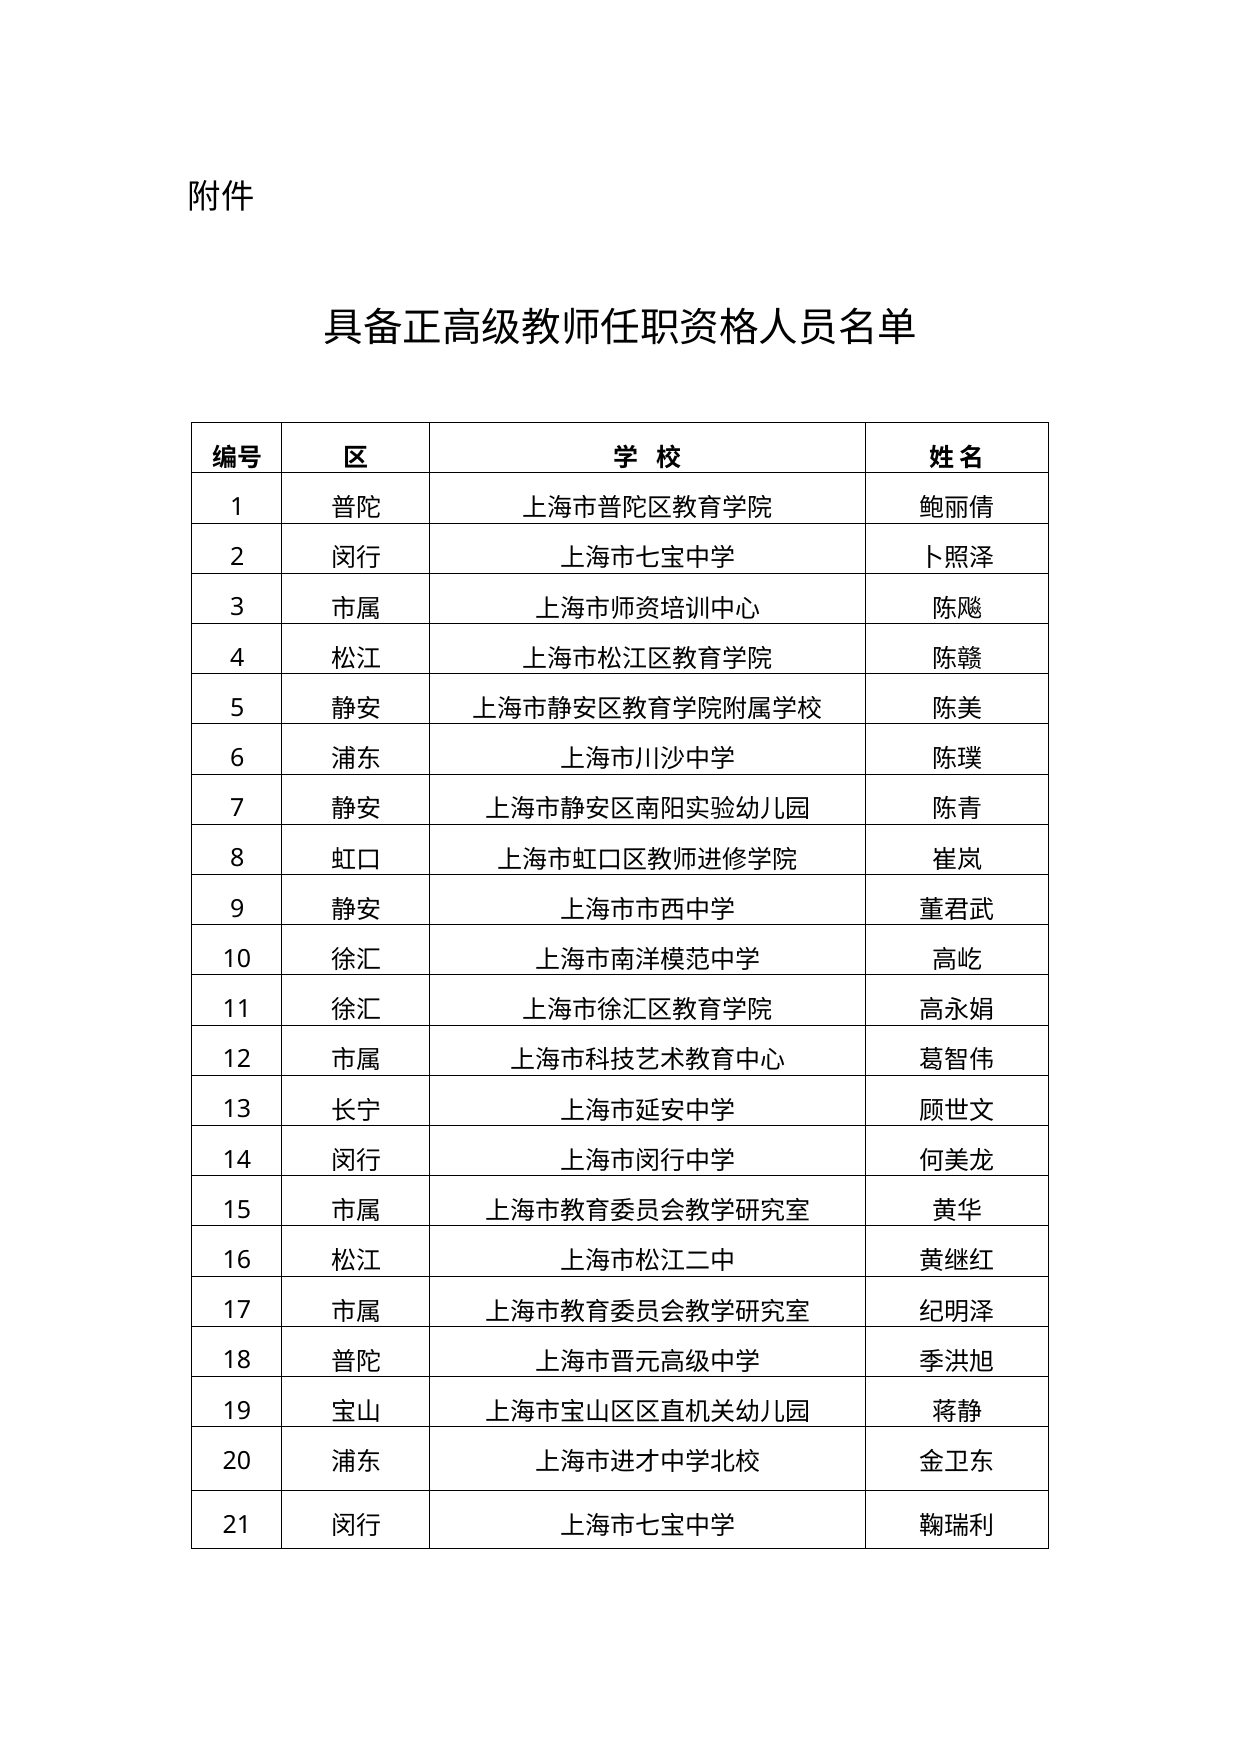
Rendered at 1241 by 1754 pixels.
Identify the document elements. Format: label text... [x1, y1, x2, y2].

table_cell 6 [192, 724, 281, 773]
table_cell 董君武 [866, 875, 1048, 924]
table_cell 2 [192, 524, 281, 573]
table_cell 鞠瑞利 [866, 1491, 1048, 1548]
table_cell 18 [192, 1327, 281, 1376]
table_cell 上海市宝山区区直机关幼儿园 [430, 1377, 865, 1426]
table_cell 季洪旭 [866, 1327, 1048, 1376]
table_cell 普陀 [282, 473, 429, 522]
table_header 编号 [192, 423, 281, 472]
table_cell 上海市晋元高级中学 [430, 1327, 865, 1376]
table_cell 上海市市西中学 [430, 875, 865, 924]
table_cell 闵行 [282, 524, 429, 573]
table_cell 陈飚 [866, 574, 1048, 623]
table_cell 松江 [282, 1226, 429, 1276]
table_cell 黄继红 [866, 1226, 1048, 1276]
table_cell 上海市教育委员会教学研究室 [430, 1277, 865, 1326]
table_cell 普陀 [282, 1327, 429, 1376]
table_cell 徐汇 [282, 925, 429, 974]
table_cell 上海市静安区南阳实验幼儿园 [430, 775, 865, 824]
table_cell 上海市教育委员会教学研究室 [430, 1176, 865, 1225]
table_cell 静安 [282, 875, 429, 924]
table_cell 闵行 [282, 1491, 429, 1548]
table_cell 10 [192, 925, 281, 974]
table_cell 3 [192, 574, 281, 623]
table_cell 上海市南洋模范中学 [430, 925, 865, 974]
table_cell 上海市普陀区教育学院 [430, 473, 865, 522]
table_cell 21 [192, 1491, 281, 1548]
table_cell 8 [192, 825, 281, 874]
table_cell 上海市科技艺术教育中心 [430, 1026, 865, 1075]
table_cell 上海市七宝中学 [430, 524, 865, 573]
table_cell 浦东 [282, 1427, 429, 1490]
table_cell 陈璞 [866, 724, 1048, 773]
table_cell 20 [192, 1427, 281, 1490]
table_cell 14 [192, 1126, 281, 1175]
table_cell 浦东 [282, 724, 429, 773]
table_cell 静安 [282, 775, 429, 824]
table_cell 宝山 [282, 1377, 429, 1426]
table_cell 17 [192, 1277, 281, 1326]
table_cell 上海市徐汇区教育学院 [430, 975, 865, 1024]
table_cell 松江 [282, 624, 429, 673]
table_cell 静安 [282, 674, 429, 723]
table_cell 何美龙 [866, 1126, 1048, 1175]
table_cell 徐汇 [282, 975, 429, 1024]
table_cell 高屹 [866, 925, 1048, 974]
table_cell 7 [192, 775, 281, 824]
table_cell 4 [192, 624, 281, 673]
table_cell 市属 [282, 574, 429, 623]
table_cell 顾世文 [866, 1076, 1048, 1125]
text 附件 [187, 162, 1053, 227]
table_cell 长宁 [282, 1076, 429, 1125]
table_cell 陈青 [866, 775, 1048, 824]
table_cell 上海市闵行中学 [430, 1126, 865, 1175]
table_cell 11 [192, 975, 281, 1024]
table_cell 蒋静 [866, 1377, 1048, 1426]
table_cell 闵行 [282, 1126, 429, 1175]
table_cell 15 [192, 1176, 281, 1225]
table_cell 16 [192, 1226, 281, 1276]
table_cell 高永娟 [866, 975, 1048, 1024]
table_cell 卜照泽 [866, 524, 1048, 573]
table_header 学 校 [430, 423, 865, 472]
table_cell 市属 [282, 1176, 429, 1225]
table_cell 陈美 [866, 674, 1048, 723]
table_cell 陈赣 [866, 624, 1048, 673]
table_cell 上海市松江区教育学院 [430, 624, 865, 673]
table_cell 1 [192, 473, 281, 522]
table_cell 5 [192, 674, 281, 723]
table_cell 上海市静安区教育学院附属学校 [430, 674, 865, 723]
table_cell 19 [192, 1377, 281, 1426]
table_cell 纪明泽 [866, 1277, 1048, 1326]
table_cell 上海市七宝中学 [430, 1491, 865, 1548]
text 具备正高级教师任职资格人员名单 [187, 292, 1053, 357]
table_cell 13 [192, 1076, 281, 1125]
table_cell 市属 [282, 1026, 429, 1075]
table_cell 上海市川沙中学 [430, 724, 865, 773]
table_header 区 [282, 423, 429, 472]
table_cell 市属 [282, 1277, 429, 1326]
table_cell 上海市松江二中 [430, 1226, 865, 1276]
table_cell 上海市师资培训中心 [430, 574, 865, 623]
table_cell 崔岚 [866, 825, 1048, 874]
table_cell 黄华 [866, 1176, 1048, 1225]
table_cell 虹口 [282, 825, 429, 874]
table_cell 上海市进才中学北校 [430, 1427, 865, 1490]
table_cell 金卫东 [866, 1427, 1048, 1490]
table_cell 鲍丽倩 [866, 473, 1048, 522]
table_cell 上海市延安中学 [430, 1076, 865, 1125]
table_cell 9 [192, 875, 281, 924]
table_cell 葛智伟 [866, 1026, 1048, 1075]
table_header 姓 名 [866, 423, 1048, 472]
table_cell 上海市虹口区教师进修学院 [430, 825, 865, 874]
table_cell 12 [192, 1026, 281, 1075]
